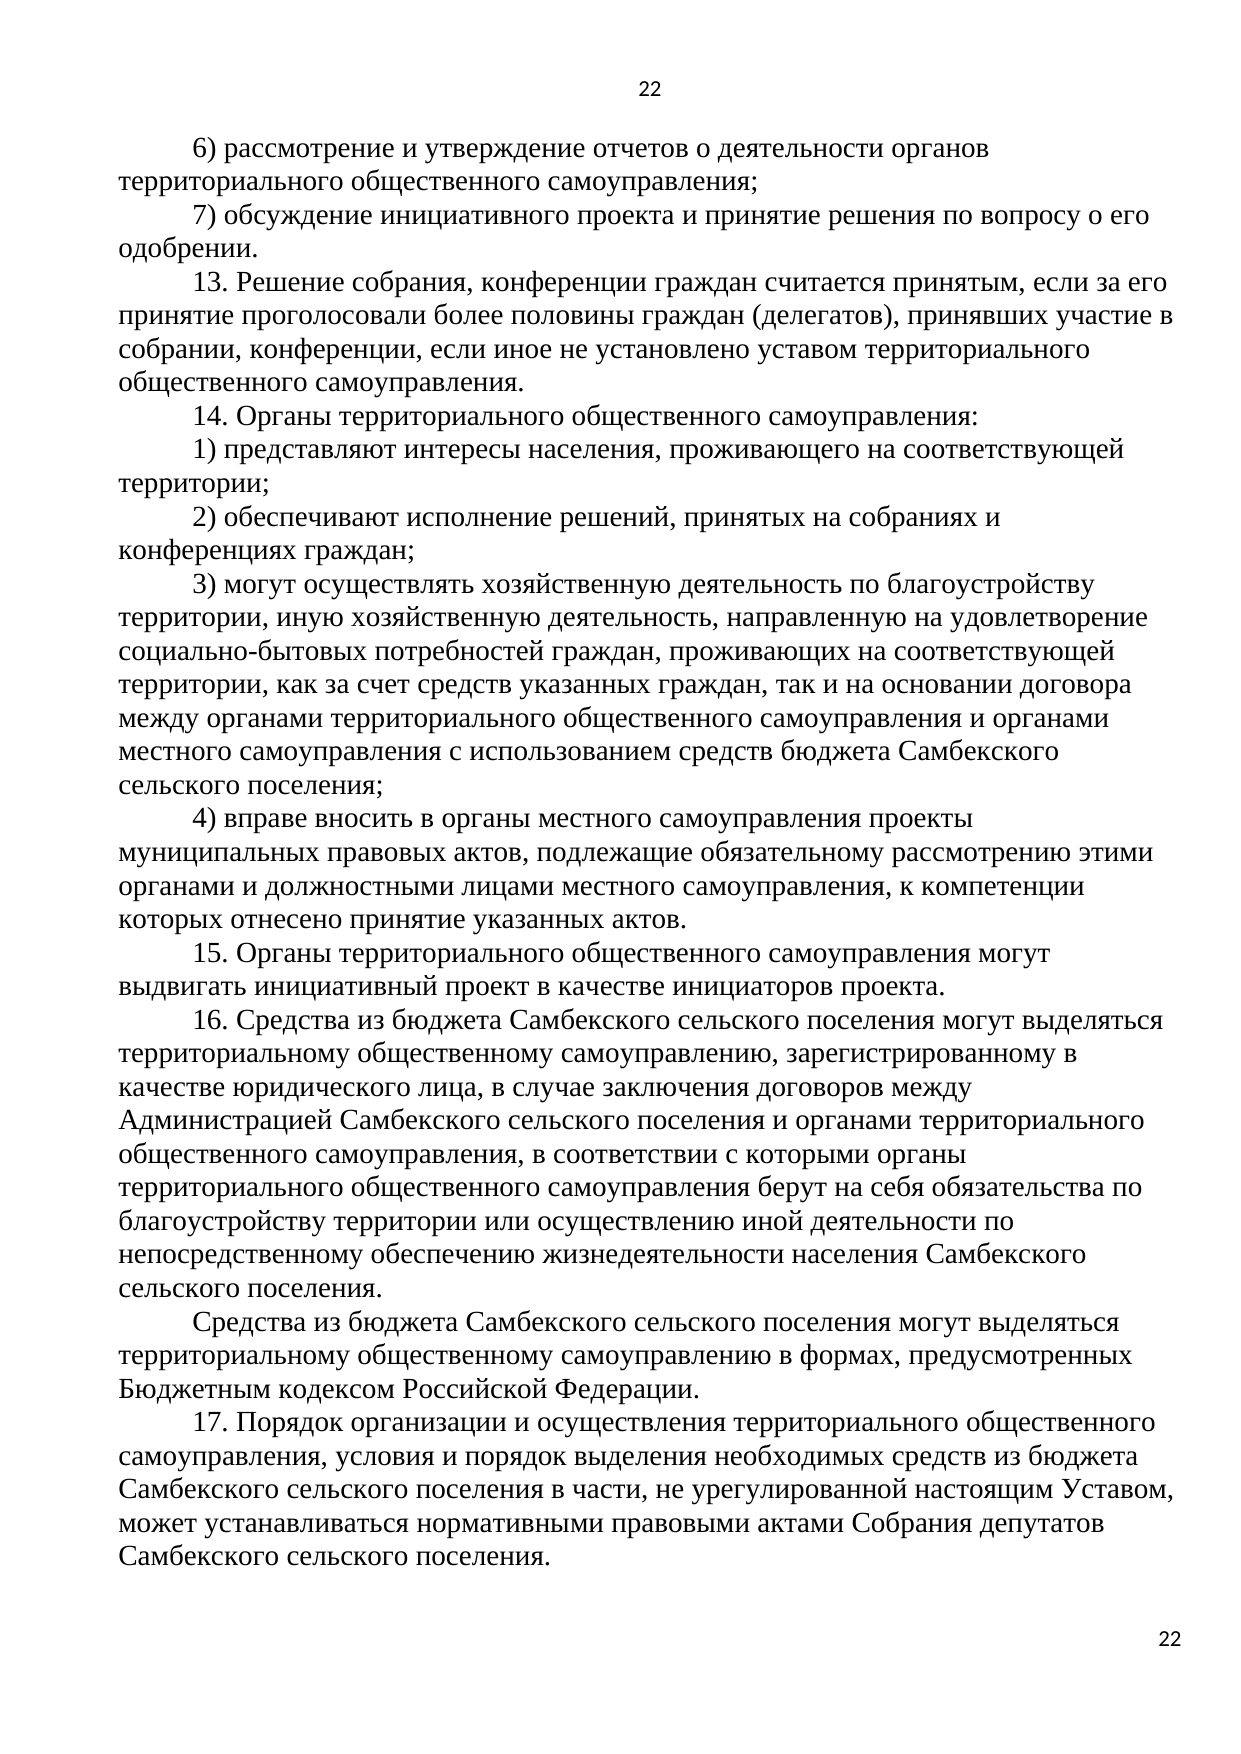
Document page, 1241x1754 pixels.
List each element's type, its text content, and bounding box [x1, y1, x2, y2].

text 7) обсуждение инициативного проекта и принятие решения по вопросу о его одобрении. [118, 197, 1181, 264]
text 14. Органы территориального общественного самоуправления: [118, 398, 1181, 432]
text 16. Средства из бюджета Самбекского сельского поселения могут выделяться территориальному общественному самоуправлению, зарегистрированному в качестве юридического лица, в случае заключения договоров между Администрацией Самбекского сельского поселения и органами территориального общественного самоуправления, в соответствии с которыми органы территориального общественного самоуправления берут на себя обязательства по благоустройству территории или осуществлению иной деятельности по непосредственному обеспечению жизнедеятельности населения Самбекского сельского поселения. [118, 1002, 1181, 1304]
text Средства из бюджета Самбекского сельского поселения могут выделяться территориальному общественному самоуправлению в формах, предусмотренных Бюджетным кодексом Российской Федерации. [118, 1304, 1181, 1404]
text 1) представляют интересы населения, проживающего на соответствующей территории; [118, 432, 1181, 499]
text 6) рассмотрение и утверждение отчетов о деятельности органов территориального общественного самоуправления; [118, 130, 1181, 197]
text 13. Решение собрания, конференции граждан считается принятым, если за его принятие проголосовали более половины граждан (делегатов), принявших участие в собрании, конференции, если иное не установлено уставом территориального общественного самоуправления. [118, 264, 1181, 398]
text 2) обеспечивают исполнение решений, принятых на собраниях и конференциях граждан; [118, 499, 1181, 566]
text 3) могут осуществлять хозяйственную деятельность по благоустройству территории, иную хозяйственную деятельность, направленную на удовлетворение социально-бытовых потребностей граждан, проживающих на соответствующей территории, как за счет средств указанных граждан, так и на основании договора между органами территориального общественного самоуправления и органами местного самоуправления с использованием средств бюджета Самбекского сельского поселения; [118, 566, 1181, 801]
text 15. Органы территориального общественного самоуправления могут выдвигать инициативный проект в качестве инициаторов проекта. [118, 935, 1181, 1002]
text 4) вправе вносить в органы местного самоуправления проекты муниципальных правовых актов, подлежащие обязательному рассмотрению этими органами и должностными лицами местного самоуправления, к компетенции которых отнесено принятие указанных актов. [118, 801, 1181, 935]
text 17. Порядок организации и осуществления территориального общественного самоуправления, условия и порядок выделения необходимых средств из бюджета Самбекского сельского поселения в части, не урегулированной настоящим Уставом, может устанавливаться нормативными правовыми актами Собрания депутатов Самбекского сельского поселения. [118, 1404, 1181, 1572]
